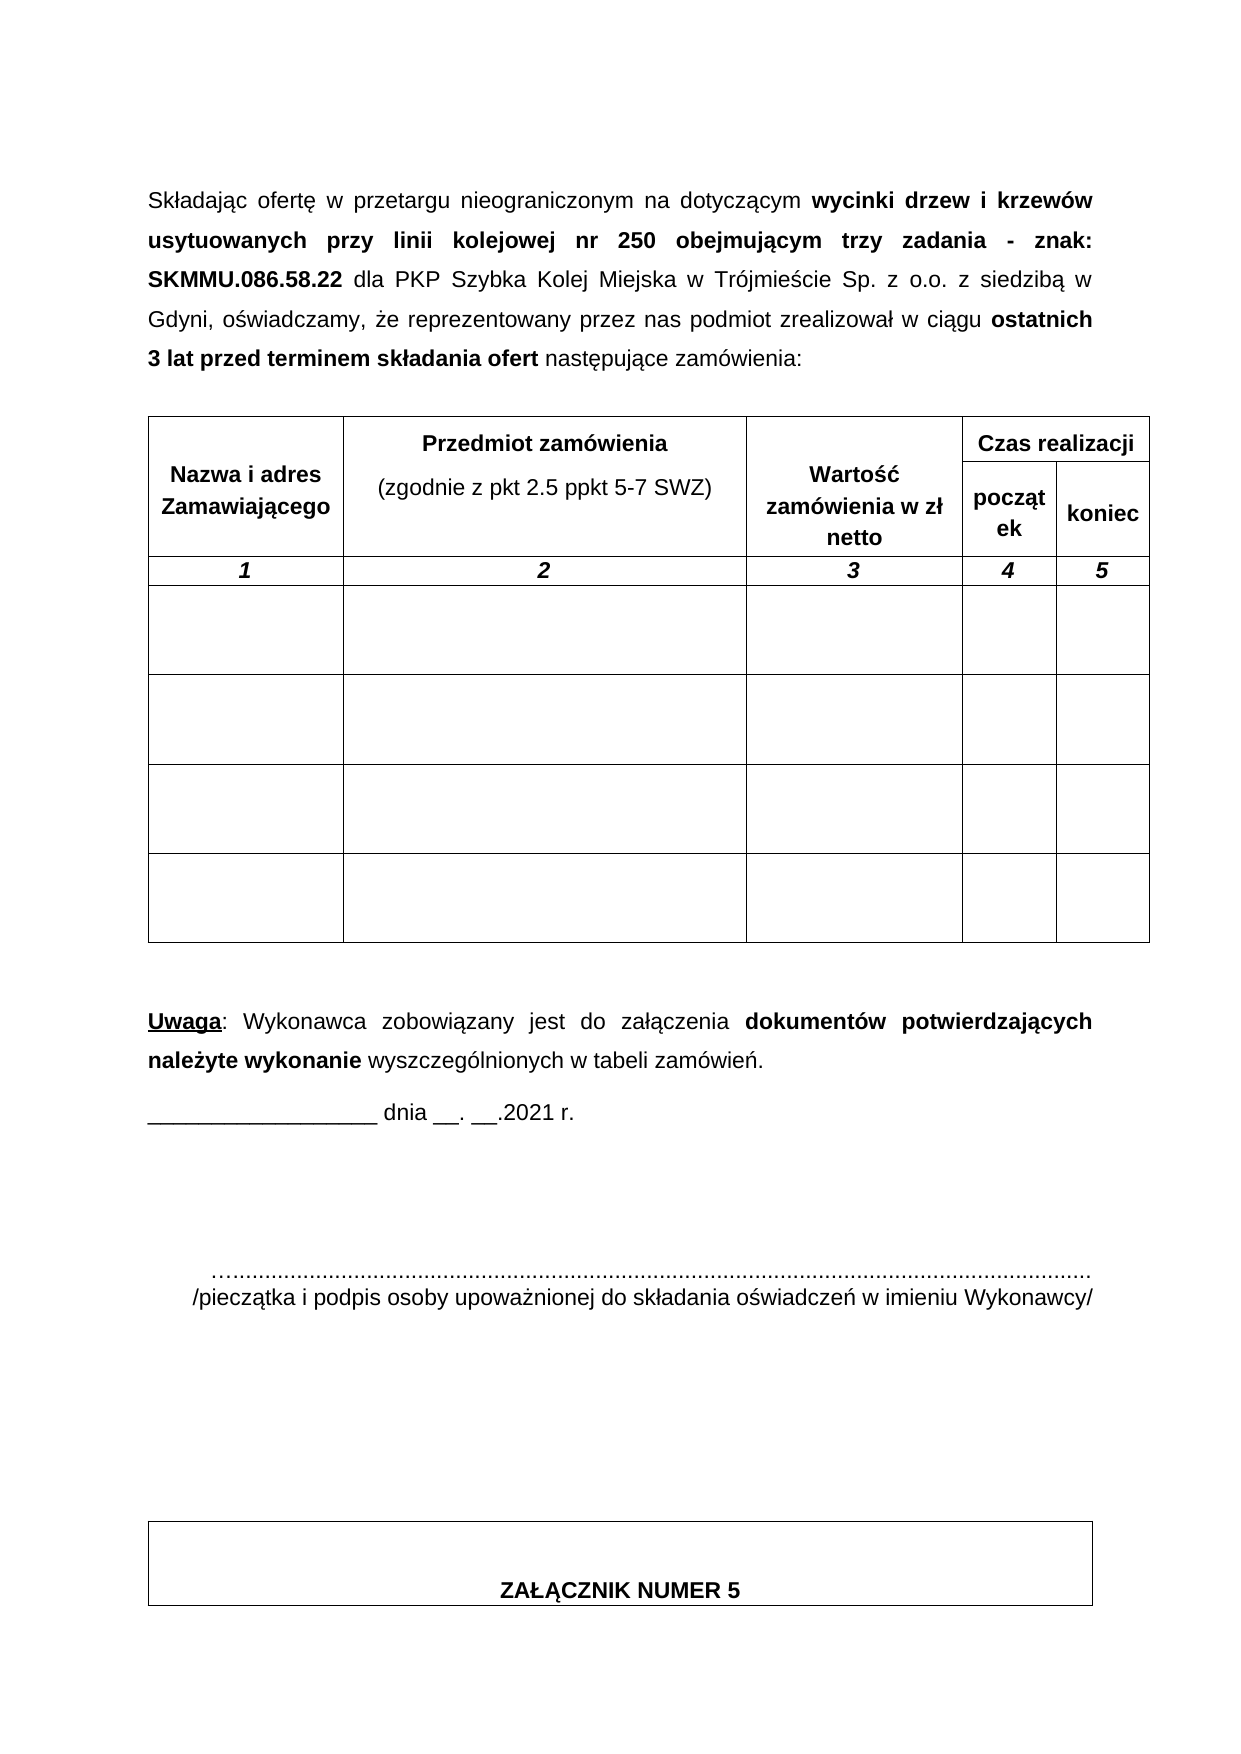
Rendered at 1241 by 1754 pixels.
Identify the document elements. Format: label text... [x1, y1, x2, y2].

table_cell początek [963, 462, 1056, 556]
text …....................................................................................................................................... [148, 1257, 1093, 1283]
table_header Przedmiot zamówienia (zgodnie z pkt 2.5 ppkt 5-7 SWZ) [344, 417, 746, 556]
table_cell [1057, 854, 1149, 942]
table_cell [963, 854, 1056, 942]
table_cell [747, 586, 962, 674]
table_cell 5 [1057, 557, 1149, 585]
table_cell 4 [963, 557, 1056, 585]
text Uwaga: Wykonawca zobowiązany jest do załączenia dokumentów potwierdzających należyte wykonanie wyszczególnionych w tabeli zamówień. [148, 1008, 1093, 1073]
table_cell [963, 765, 1056, 853]
table_cell [1057, 765, 1149, 853]
table_cell [1057, 675, 1149, 764]
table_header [149, 1522, 1092, 1604]
table_cell [344, 765, 746, 853]
table_cell [747, 675, 962, 764]
table_cell 3 [747, 557, 962, 585]
table_cell 1 [149, 557, 343, 585]
table_cell [149, 765, 343, 853]
table_header Czas realizacji [963, 417, 1149, 461]
table_cell [344, 586, 746, 674]
table_header Wartość zamówienia w zł netto [747, 417, 962, 556]
table_header Nazwa i adres Zamawiającego [149, 417, 343, 556]
table_cell [344, 675, 746, 764]
table_cell [747, 854, 962, 942]
text __________________ dnia __. __.2021 r. [148, 1099, 1093, 1126]
table_cell [1057, 586, 1149, 674]
table_cell 2 [344, 557, 746, 585]
table_cell [963, 675, 1056, 764]
table_cell [963, 586, 1056, 674]
table_cell [149, 854, 343, 942]
text Składając ofertę w przetargu nieograniczonym na dotyczącym wycinki drzew i krzewów usytuowanych przy linii kolejowej nr 250 obejmującym trzy zadania - znak: SKMMU.086.58.22 dla PKP Szybka Kolej Miejska w Trójmieście Sp. z o.o. z siedzibą w Gdyni, oświadczamy, że reprezentowany przez nas podmiot zrealizował w ciągu ostatnich 3 lat przed terminem składania ofert następujące zamówienia: [148, 187, 1093, 371]
table_cell koniec [1057, 462, 1149, 556]
text /pieczątka i podpis osoby upoważnionej do składania oświadczeń w imieniu Wykonawcy/ [148, 1283, 1093, 1310]
table_cell [344, 854, 746, 942]
table_cell [149, 675, 343, 764]
table_cell [149, 586, 343, 674]
table_cell [747, 765, 962, 853]
